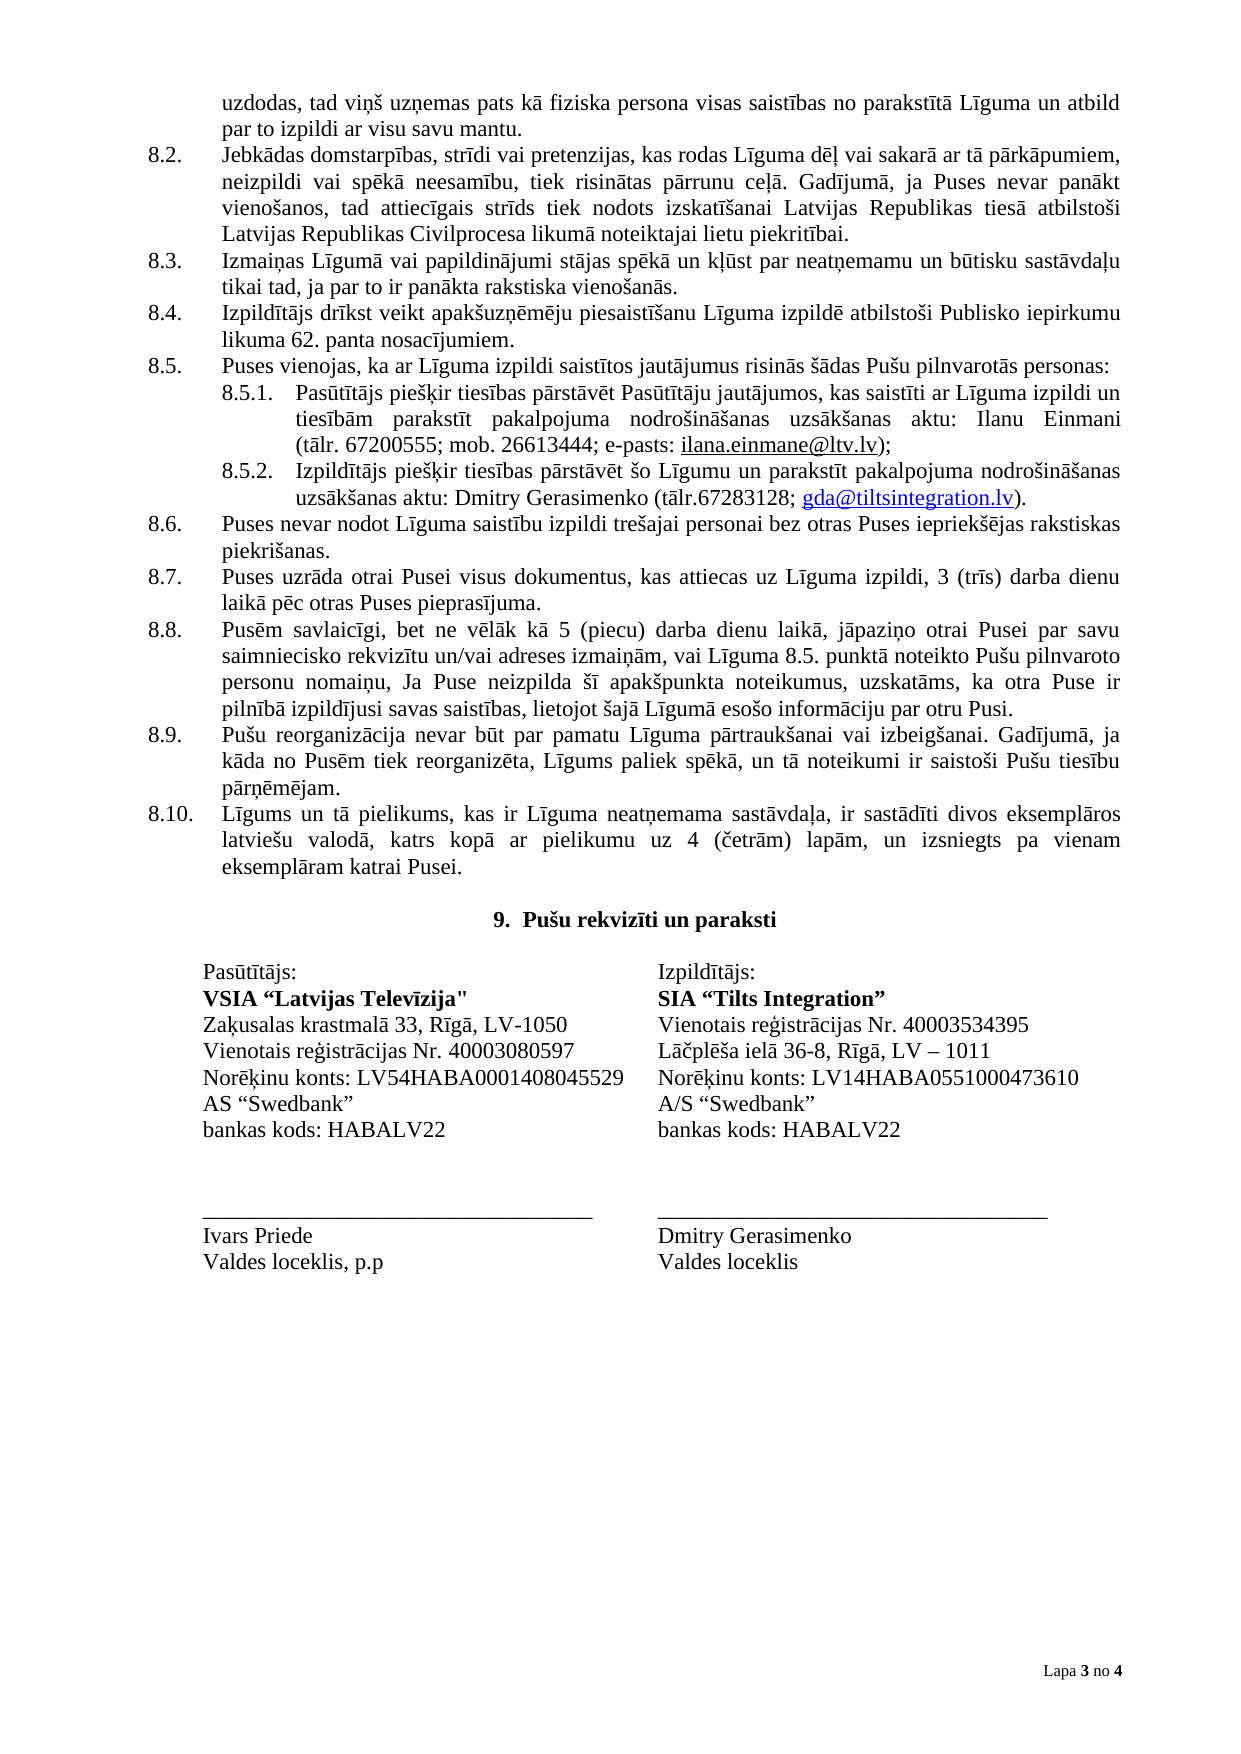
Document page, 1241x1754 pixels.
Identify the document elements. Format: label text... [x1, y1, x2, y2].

list Izpildītājs drīkst veikt apakšuzņēmēju piesaistīšanu Līguma izpildē atbilstoši Publisko iepirkumu likuma 62. panta nosacījumiem. [148, 299, 1122, 352]
list Jebkādas domstarpības, strīdi vai pretenzijas, kas rodas Līguma dēļ vai sakarā ar tā pārkāpumiem, neizpildi vai spēkā neesamību, tiek risinātas pārrunu ceļā. Gadījumā, ja Puses nevar panākt vienošanos, tad attiecīgais strīds tiek nodots izskatīšanai Latvijas Republikas tiesā atbilstoši Latvijas Republikas Civilprocesa likumā noteiktajai lietu piekritībai. [148, 141, 1122, 247]
table_header Pasūtītājs: VSIA “Latvijas Televīzija" Zaķusalas krastmalā 33, Rīgā, LV-1050 Vienotais reģistrācijas Nr. 40003080597 Norēķinu konts: LV54HABA0001408045529 AS “Swedbank” bankas kods: HABALV22 __________________________________ Ivars Priede Valdes loceklis, p.p [191, 958, 646, 1643]
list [148, 89, 1122, 141]
list Pusēm savlaicīgi, bet ne vēlāk kā 5 (piecu) darba dienu laikā, jāpaziņo otrai Pusei par savu saimniecisko rekvizītu un/vai adreses izmaiņām, vai Līguma 8.5. punktā noteikto Pušu pilnvaroto personu nomaiņu, Ja Puse neizpilda šī apakšpunkta noteikumus, uzskatāms, ka otra Puse ir pilnībā izpildījusi savas saistības, lietojot šajā Līgumā esošo informāciju par otru Pusi. [148, 616, 1122, 721]
list Pušu reorganizācija nevar būt par pamatu Līguma pārtraukšanai vai izbeigšanai. Gadījumā, ja kāda no Pusēm tiek reorganizēta, Līgums paliek spēkā, un tā noteikumi ir saistoši Pušu tiesību pārņēmējam. [148, 721, 1122, 800]
list Līgums un tā pielikums, kas ir Līguma neatņemama sastāvdaļa, ir sastādīti divos eksemplāros latviešu valodā, katrs kopā ar pielikumu uz 4 (četrām) lapām, un izsniegts pa vienam eksemplāram katrai Pusei. [148, 800, 1122, 879]
list Puses vienojas, ka ar Līguma izpildi saistītos jautājumus risinās šādas Pušu pilnvarotās personas: [148, 352, 1122, 378]
table_header Izpildītājs: SIA “Tilts Integration” Vienotais reģistrācijas Nr. 40003534395 Lāčplēša ielā 36-8, Rīgā, LV – 1011 Norēķinu konts: LV14HABA0551000473610 A/S “Swedbank” bankas kods: HABALV22 __________________________________ Dmitry Gerasimenko Valdes loceklis [646, 958, 1122, 1643]
list Izpildītājs piešķir tiesības pārstāvēt šo Līgumu un parakstīt pakalpojuma nodrošināšanas uzsākšanas aktu: Dmitry Gerasimenko (tālr.67283128; gda@tiltsintegration.lv). [222, 458, 1122, 510]
list Izmaiņas Līgumā vai papildinājumi stājas spēkā un kļūst par neatņemamu un būtisku sastāvdaļu tikai tad, ja par to ir panākta rakstiska vienošanās. [148, 247, 1122, 299]
list Puses uzrāda otrai Pusei visus dokumentus, kas attiecas uz Līguma izpildi, 3 (trīs) darba dienu laikā pēc otras Puses pieprasījuma. [148, 563, 1122, 616]
list Pasūtītājs piešķir tiesības pārstāvēt Pasūtītāju jautājumos, kas saistīti ar Līguma izpildi un tiesībām parakstīt pakalpojuma nodrošināšanas uzsākšanas aktu: Ilanu Einmani (tālr. 67200555; mob. 26613444; e-pasts: ilana.einmane@ltv.lv); [222, 378, 1122, 458]
list Pušu rekvizīti un paraksti [148, 906, 1122, 932]
list Puses nevar nodot Līguma saistību izpildi trešajai personai bez otras Puses iepriekšējas rakstiskas piekrišanas. [148, 510, 1122, 563]
